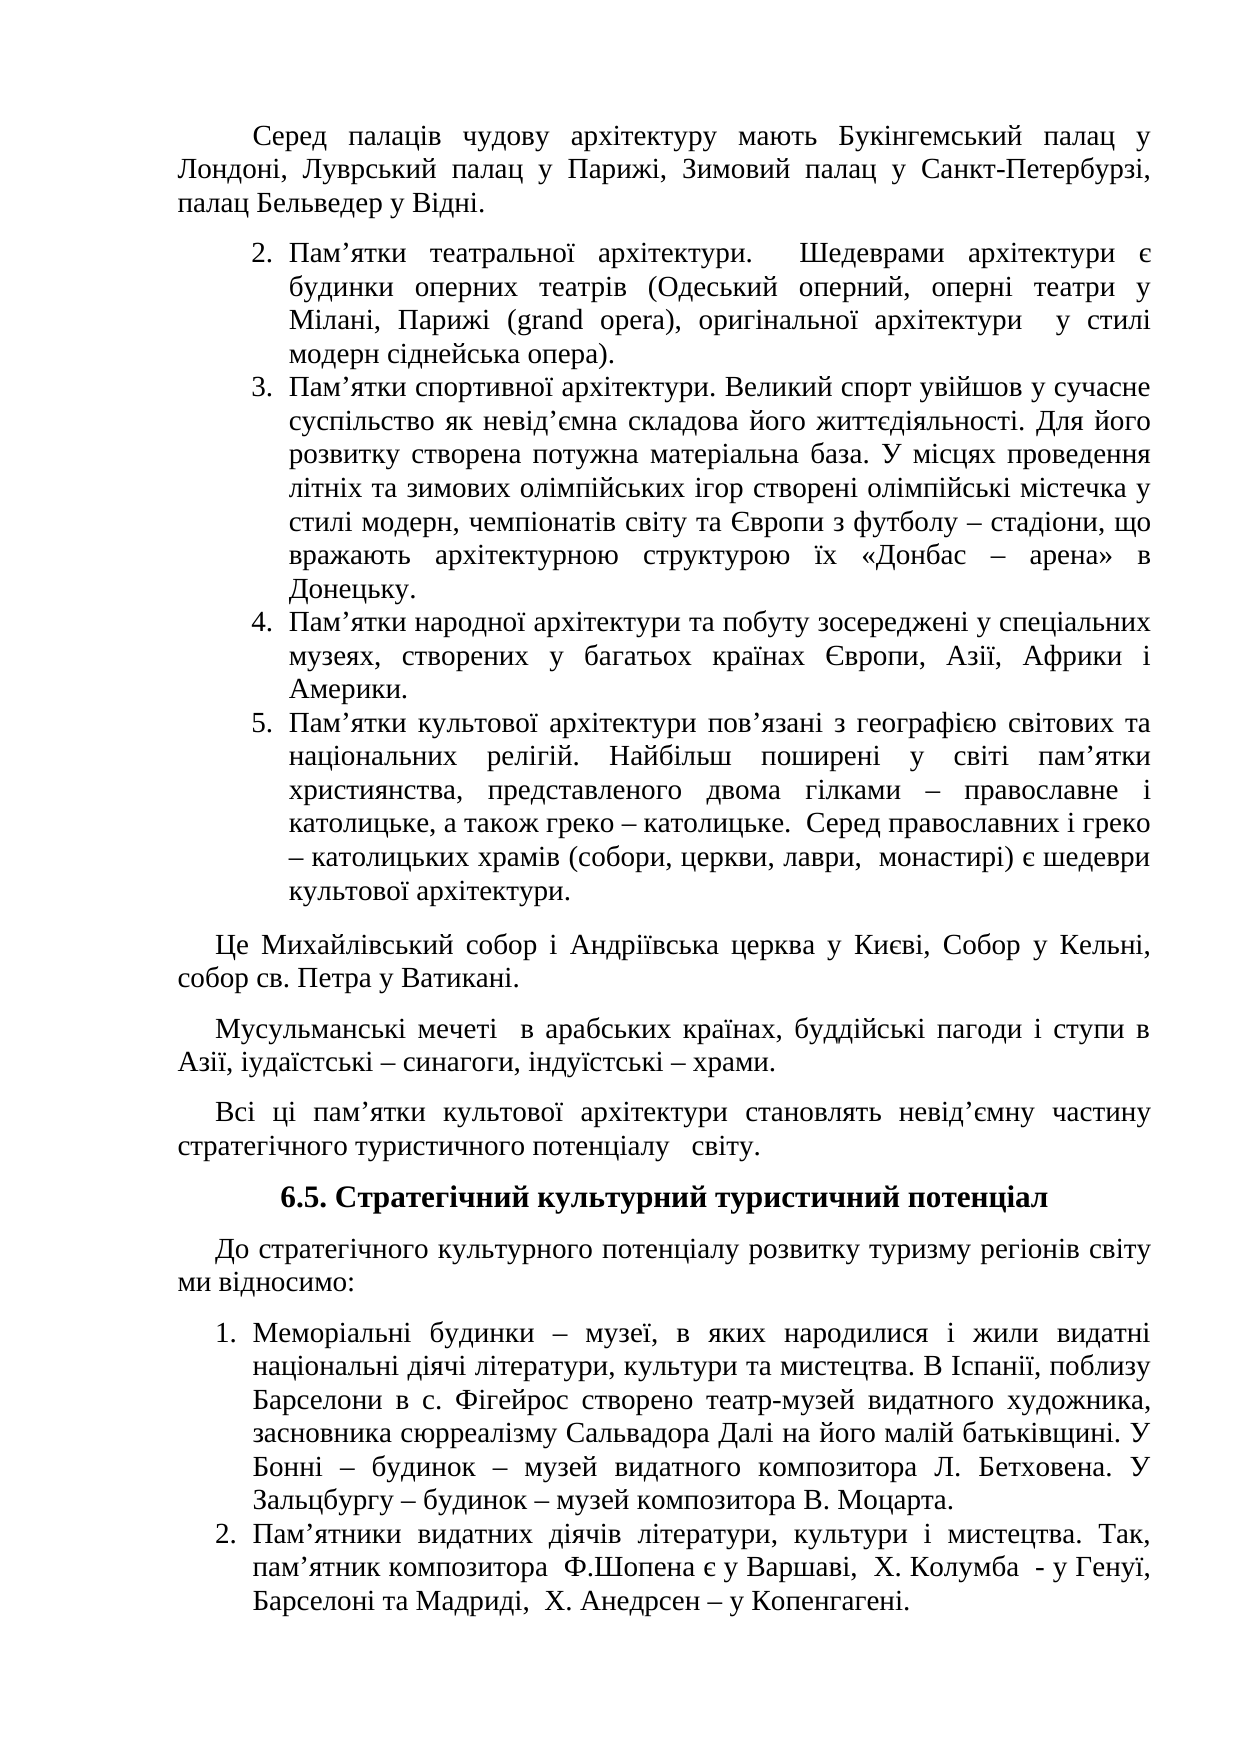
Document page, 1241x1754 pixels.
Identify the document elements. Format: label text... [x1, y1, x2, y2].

list Пам’ятки народної архітектури та побуту зосереджені у спеціальних музеях, створених у багатьох країнах Європи, Азії, Африки і Америки. [251, 604, 1152, 705]
list Пам’ятники видатних діячів літератури, культури і мистецтва. Так, пам’ятник композитора Ф.Шопена є у Варшаві, Х. Колумба - у Генуї, Барселоні та Мадриді, Х. Анедрсен – у Копенгагені. [215, 1516, 1152, 1617]
text Це Михайлівський собор і Андріївська церква у Києві, Собор у Кельні, собор св. Петра у Ватикані. [177, 927, 1152, 994]
list Пам’ятки спортивної архітектури. Великий спорт увійшов у сучасне суспільство як невід’ємна складова його життєдіяльності. Для його розвитку створена потужна матеріальна база. У місцях проведення літніх та зимових олімпійських ігор створені олімпійські містечка у стилі модерн, чемпіонатів світу та Європи з футболу – стадіони, що вражають архітектурною структурою їх «Донбас – арена» в Донецьку. [251, 369, 1152, 604]
text Всі ці пам’ятки культової архітектури становлять невід’ємну частину стратегічного туристичного потенціалу світу. [177, 1094, 1152, 1162]
list Пам’ятки театральної архітектури. Шедеврами архітектури є будинки оперних театрів (Одеський оперний, оперні театри у Мілані, Парижі (grand opera), оригінальної архітектури у стилі модерн сіднейська опера). [251, 235, 1152, 369]
text Мусульманські мечеті в арабських країнах, буддійські пагоди і ступи в Азії, іудаїстські – синагоги, індуїстські – храми. [177, 1011, 1152, 1078]
list Пам’ятки культової архітектури пов’язані з географією світових та національних релігій. Найбільш поширені у світі пам’ятки християнства, представленого двома гілками – православне і католицьке, а також греко – католицьке. Серед православних і греко – католицьких храмів (собори, церкви, лаври, монастирі) є шедеври культової архітектури. [251, 705, 1152, 906]
text До стратегічного культурного потенціалу розвитку туризму регіонів світу ми відносимо: [177, 1231, 1152, 1298]
text 6.5. Стратегічний культурний туристичний потенціал [177, 1178, 1152, 1214]
list Меморіальні будинки – музеї, в яких народилися і жили видатні національні діячі літератури, культури та мистецтва. В Іспанії, поблизу Барселони в с. Фігейрос створено театр-музей видатного художника, засновника сюрреалізму Сальвадора Далі на його малій батьківщині. У Бонні – будинок – музей видатного композитора Л. Бетховена. У Зальцбургу – будинок – музей композитора В. Моцарта. [215, 1315, 1152, 1516]
text Серед палаців чудову архітектуру мають Букінгемський палац у Лондоні, Луврський палац у Парижі, Зимовий палац у Санкт-Петербурзі, палац Бельведер у Відні. [177, 118, 1152, 219]
